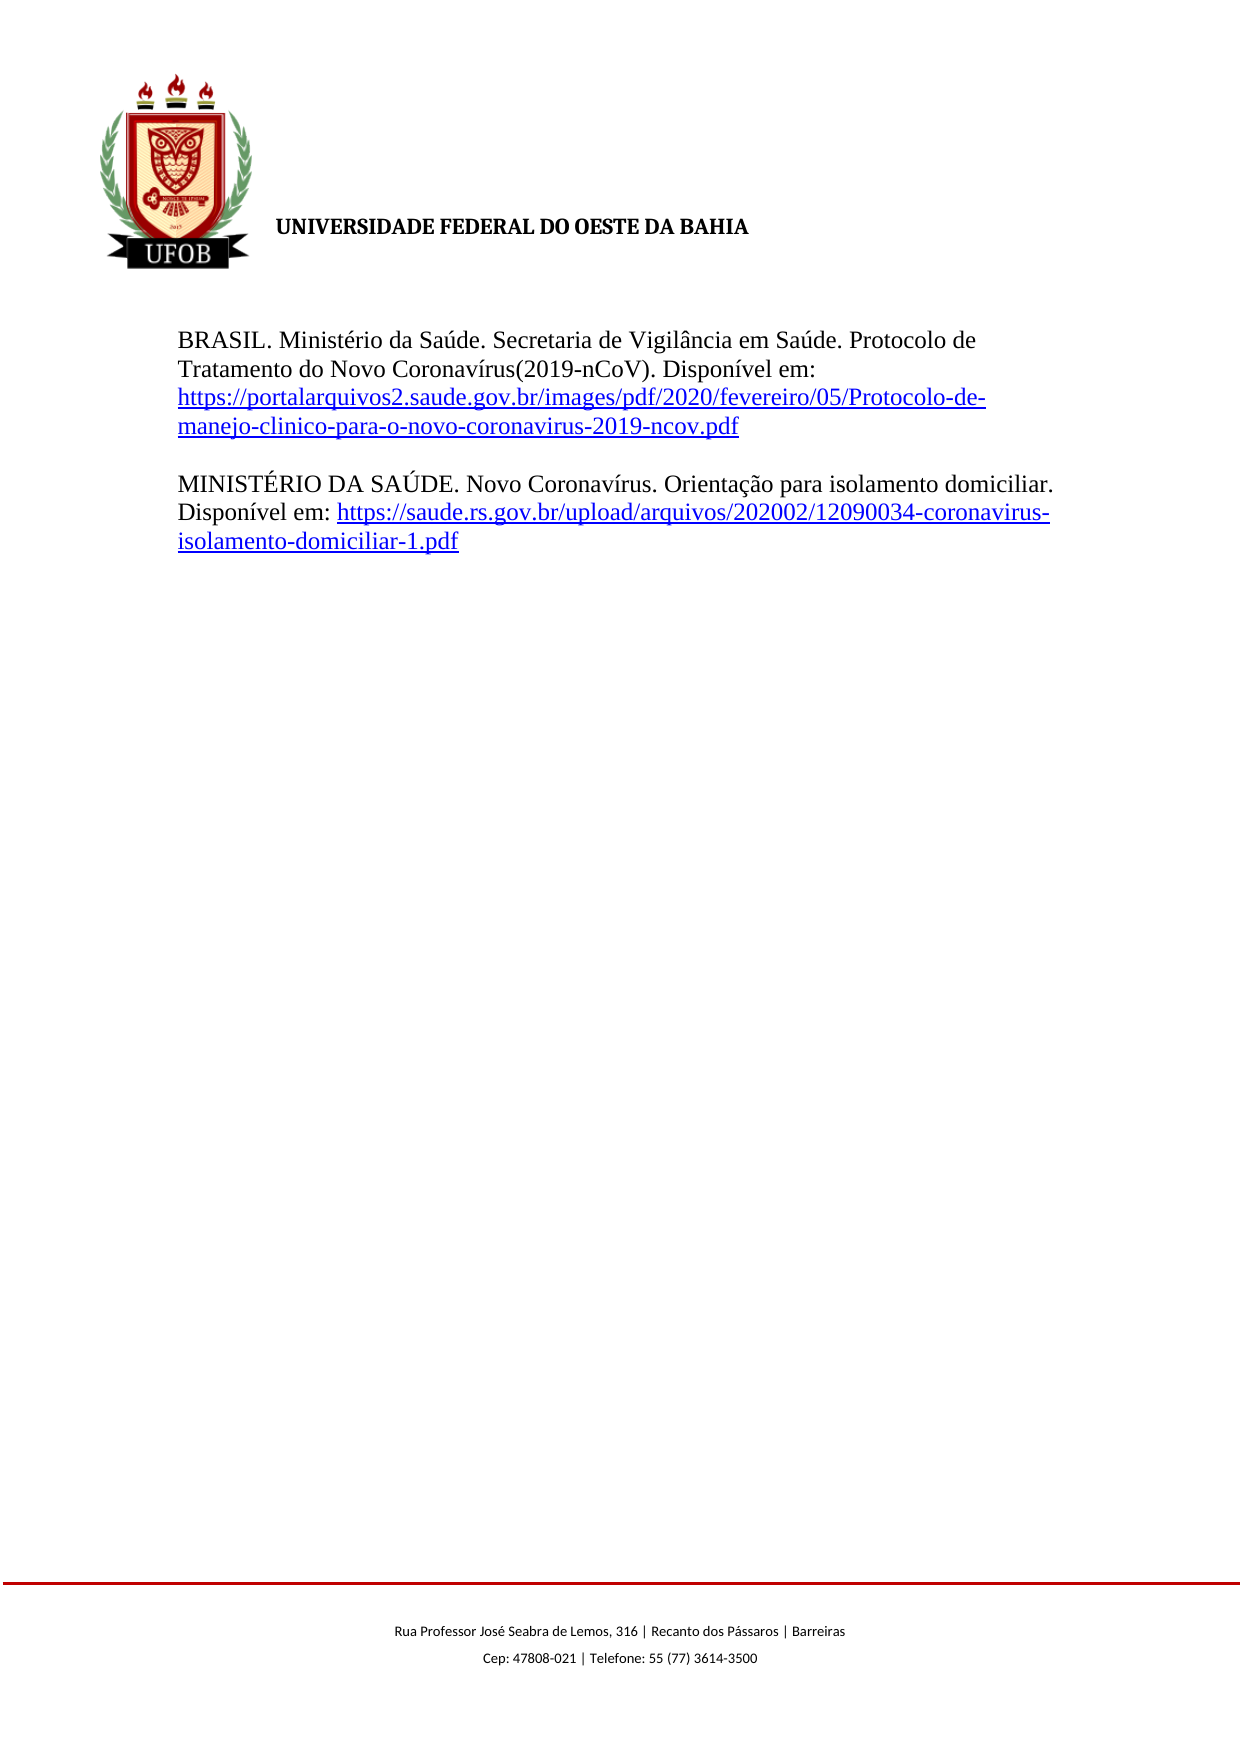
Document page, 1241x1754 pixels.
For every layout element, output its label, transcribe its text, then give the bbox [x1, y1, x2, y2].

text MINISTÉRIO DA SAÚDE. Novo Coronavírus. Orientação para isolamento domiciliar. Disponível em: https://saude.rs.gov.br/upload/arquivos/202002/12090034-coronavirus-isolamento-domiciliar-1.pdf [177, 469, 1063, 555]
text BRASIL. Ministério da Saúde. Secretaria de Vigilância em Saúde. Protocolo de Tratamento do Novo Coronavírus(2019-nCoV). Disponível em: https://portalarquivos2.saude.gov.br/images/pdf/2020/fevereiro/05/Protocolo-de-manejo-clinico-para-o-novo-coronavirus-2019-ncov.pdf [177, 325, 1063, 440]
picture [99, 73, 253, 269]
